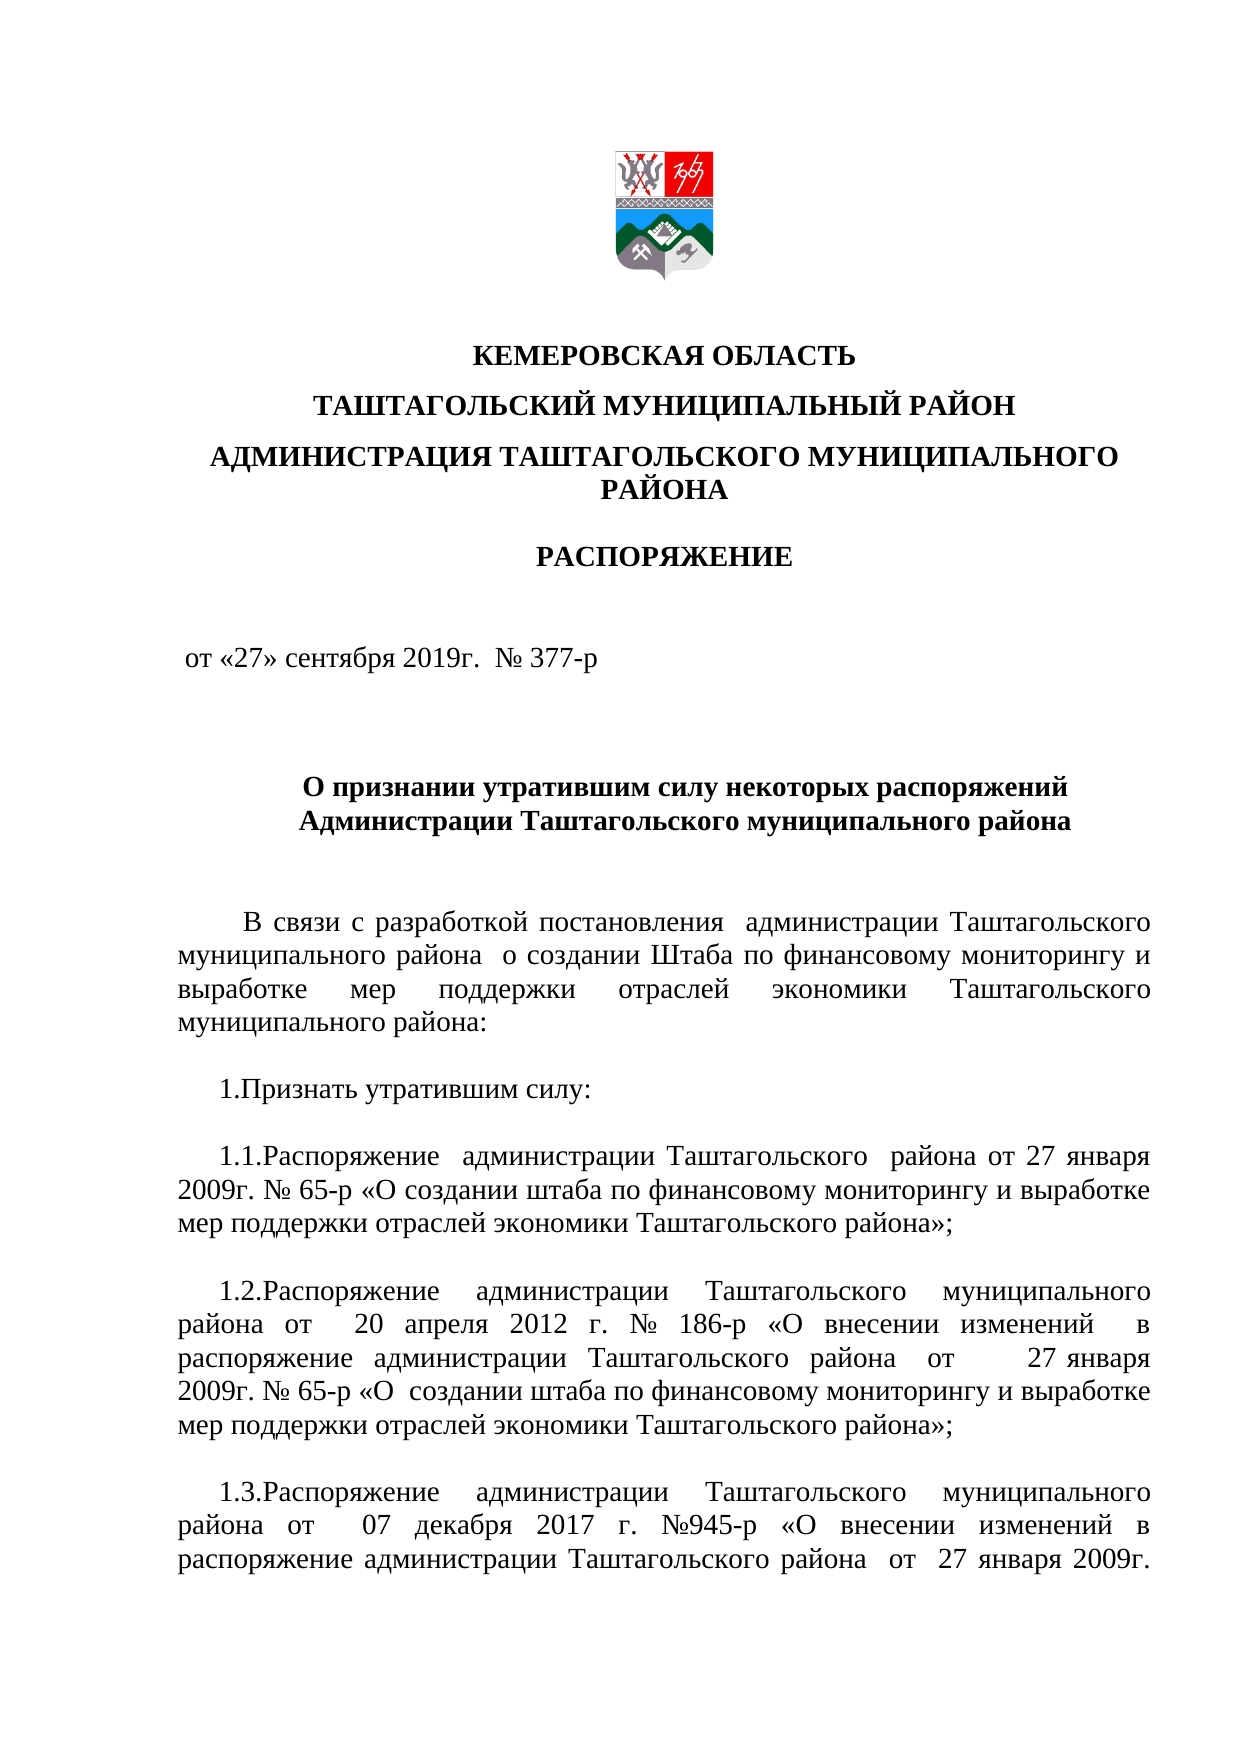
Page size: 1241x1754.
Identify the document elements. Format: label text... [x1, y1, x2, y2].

text от «27» сентября 2019г. № 377-р [177, 640, 1152, 674]
subtitle КЕМЕРОВСКАЯ ОБЛАСТЬ [177, 338, 1152, 372]
text РАСПОРЯЖЕНИЕ [177, 539, 1152, 573]
subtitle ТАШТАГОЛЬСКИЙ МУНИЦИПАЛЬНЫЙ РАЙОН [177, 388, 1152, 422]
text АДМИНИСТРАЦИЯ ТАШТАГОЛЬСКОГО МУНИЦИПАЛЬНОГО [177, 439, 1152, 472]
text 1.2.Распоряжение администрации Таштагольского муниципального района от 20 апреля 2012 г. № 186-р «О внесении изменений в распоряжение администрации Таштагольского района от 27 января 2009г. № 65-р «О создании штаба по финансовому мониторингу и выработке мер поддержки отраслей экономики Таштагольского района»; [177, 1273, 1152, 1440]
text В связи с разработкой постановления администрации Таштагольского муниципального района о создании Штаба по финансовому мониторингу и выработке мер поддержки отраслей экономики Таштагольского муниципального района: [177, 904, 1152, 1038]
text О признании утратившим силу некоторых распоряжений Администрации Таштагольского муниципального района [218, 769, 1152, 837]
text РАЙОНА [177, 472, 1152, 506]
picture [615, 151, 714, 281]
text 1.1.Распоряжение администрации Таштагольского района от 27 января 2009г. № 65-р «О создании штаба по финансовому мониторингу и выработке мер поддержки отраслей экономики Таштагольского района»; [177, 1138, 1152, 1239]
text 1.Признать утратившим силу: [177, 1071, 1152, 1105]
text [177, 1474, 1152, 1574]
